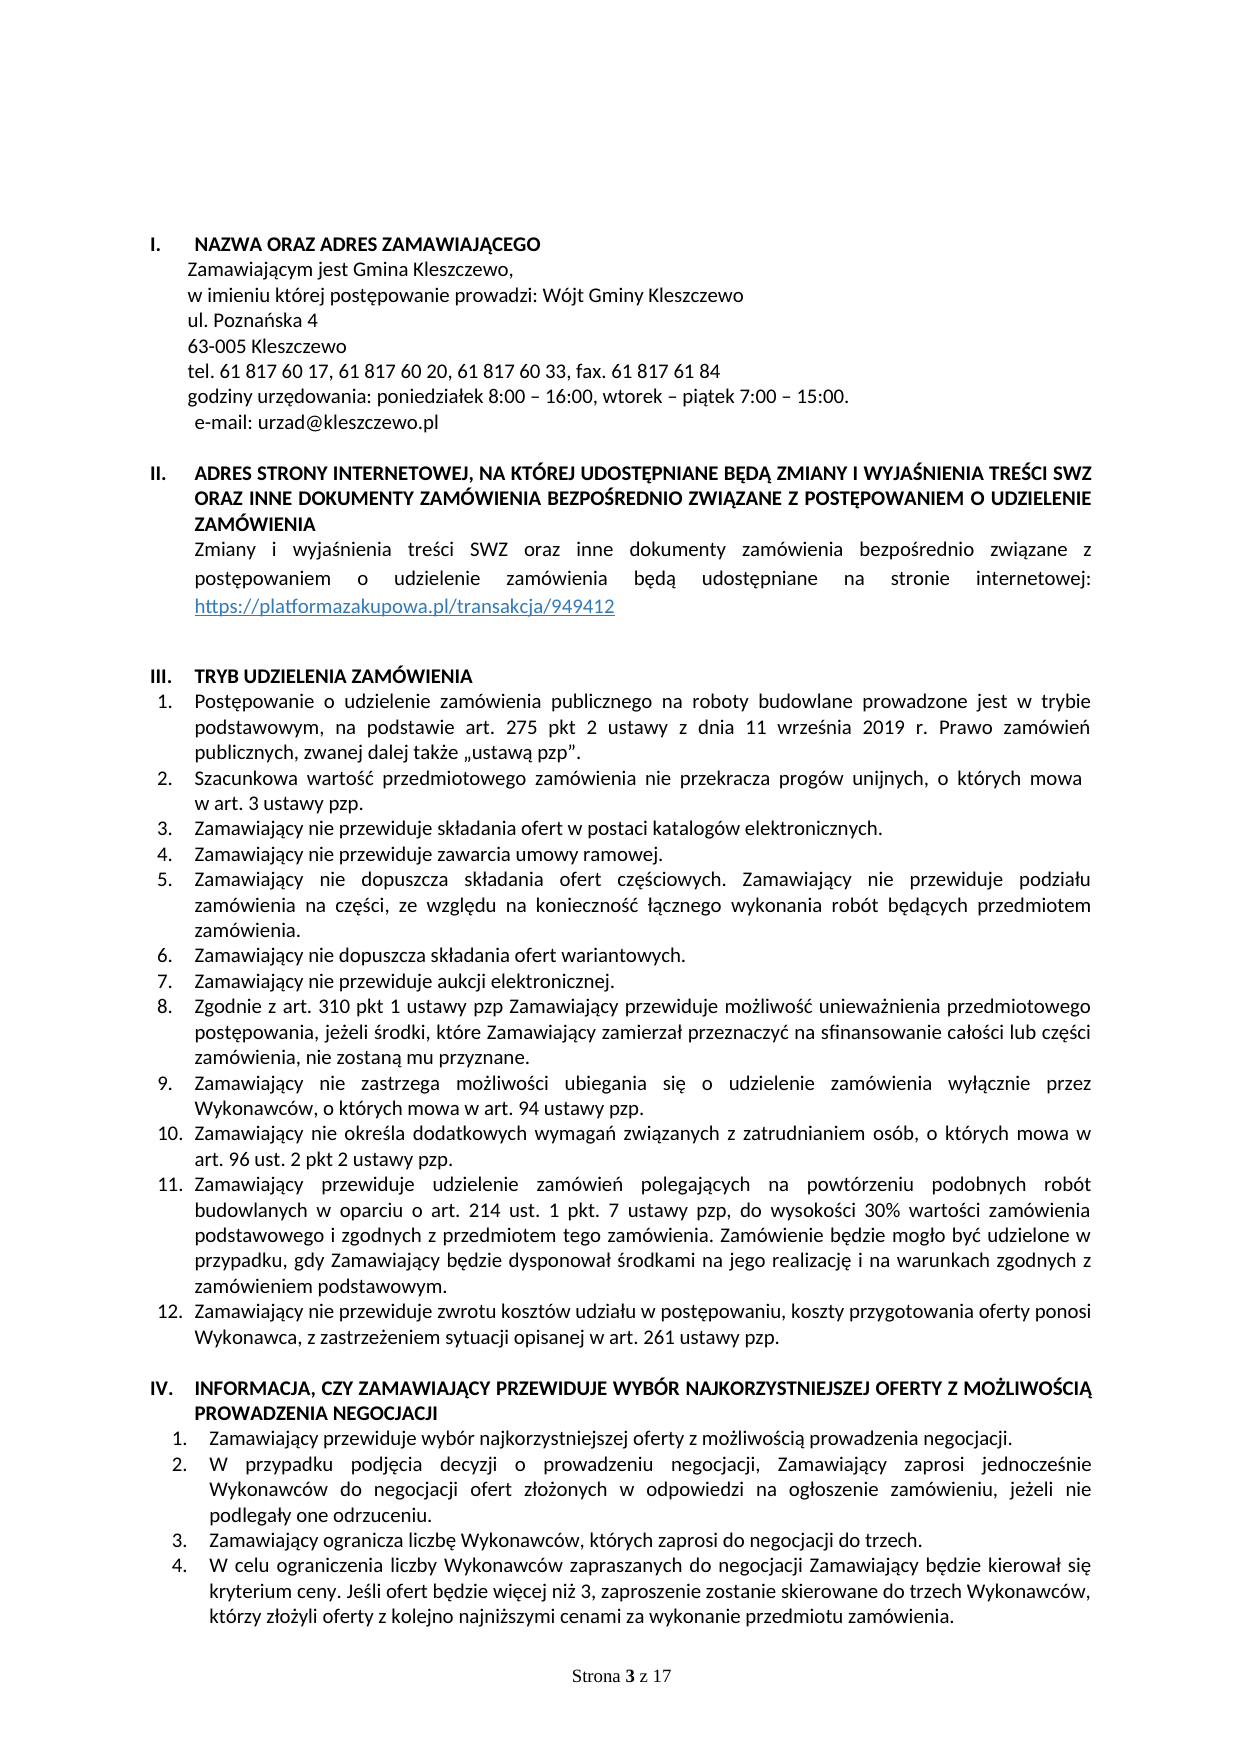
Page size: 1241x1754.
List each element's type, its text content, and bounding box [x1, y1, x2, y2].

text Zamawiającym jest Gmina Kleszczewo, w imieniu której postępowanie prowadzi: Wójt Gminy Kleszczewo ul. Poznańska 4 63-005 Kleszczewo tel. 61 817 60 17, 61 817 60 20, 61 817 60 33, fax. 61 817 61 84 godziny urzędowania: poniedziałek 8:00 – 16:00, wtorek – piątek 7:00 – 15:00. [187, 257, 1093, 409]
list Zamawiający nie przewiduje aukcji elektronicznej. [157, 968, 1093, 993]
list Zamawiający nie przewiduje składania ofert w postaci katalogów elektronicznych. [157, 816, 1093, 841]
text e-mail: urzad@kleszczewo.pl [194, 409, 1093, 434]
text Zmiany i wyjaśnienia treści SWZ oraz inne dokumenty zamówienia bezpośrednio związane z postępowaniem o udzielenie zamówienia będą udostępniane na stronie internetowej: https://platformazakupowa.pl/transakcja/949412 [194, 536, 1093, 619]
list Zamawiający nie zastrzega możliwości ubiegania się o udzielenie zamówienia wyłącznie przez Wykonawców, o których mowa w art. 94 ustawy pzp. [157, 1070, 1093, 1121]
list Zamawiający nie przewiduje zwrotu kosztów udziału w postępowaniu, koszty przygotowania oferty ponosi Wykonawca, z zastrzeżeniem sytuacji opisanej w art. 261 ustawy pzp. [157, 1298, 1093, 1349]
list ADRES STRONY INTERNETOWEJ, NA KTÓREJ UDOSTĘPNIANE BĘDĄ ZMIANY I WYJAŚNIENIA TREŚCI SWZ ORAZ INNE DOKUMENTY ZAMÓWIENIA BEZPOŚREDNIO ZWIĄZANE Z POSTĘPOWANIEM O UDZIELENIE ZAMÓWIENIA [150, 460, 1093, 536]
list Zamawiający nie określa dodatkowych wymagań związanych z zatrudnianiem osób, o których mowa w art. 96 ust. 2 pkt 2 ustawy pzp. [157, 1121, 1093, 1171]
list Szacunkowa wartość przedmiotowego zamówienia nie przekracza progów unijnych, o których mowa w art. 3 ustawy pzp. [157, 765, 1093, 816]
list Zamawiający nie dopuszcza składania ofert wariantowych. [157, 943, 1093, 968]
list W przypadku podjęcia decyzji o prowadzeniu negocjacji, Zamawiający zaprosi jednocześnie Wykonawców do negocjacji ofert złożonych w odpowiedzi na ogłoszenie zamówieniu, jeżeli nie podlegały one odrzuceniu. [172, 1451, 1093, 1527]
list Zamawiający nie dopuszcza składania ofert częściowych. Zamawiający nie przewiduje podziału zamówienia na części, ze względu na konieczność łącznego wykonania robót będących przedmiotem zamówienia. [157, 866, 1093, 943]
list W celu ograniczenia liczby Wykonawców zapraszanych do negocjacji Zamawiający będzie kierował się kryterium ceny. Jeśli ofert będzie więcej niż 3, zaproszenie zostanie skierowane do trzech Wykonawców, którzy złożyli oferty z kolejno najniższymi cenami za wykonanie przedmiotu zamówienia. [172, 1553, 1093, 1629]
list Zamawiający przewiduje udzielenie zamówień polegających na powtórzeniu podobnych robót budowlanych w oparciu o art. 214 ust. 1 pkt. 7 ustawy pzp, do wysokości 30% wartości zamówienia podstawowego i zgodnych z przedmiotem tego zamówienia. Zamówienie będzie mogło być udzielone w przypadku, gdy Zamawiający będzie dysponował środkami na jego realizację i na warunkach zgodnych z zamówieniem podstawowym. [157, 1171, 1093, 1298]
list NAZWA ORAZ ADRES ZAMAWIAJĄCEGO [150, 231, 1093, 257]
list Zamawiający ogranicza liczbę Wykonawców, których zaprosi do negocjacji do trzech. [172, 1527, 1093, 1553]
list INFORMACJA, CZY ZAMAWIAJĄCY PRZEWIDUJE WYBÓR NAJKORZYSTNIEJSZEJ OFERTY Z MOŻLIWOŚCIĄ PROWADZENIA NEGOCJACJI [150, 1375, 1093, 1426]
list Zgodnie z art. 310 pkt 1 ustawy pzp Zamawiający przewiduje możliwość unieważnienia przedmiotowego postępowania, jeżeli środki, które Zamawiający zamierzał przeznaczyć na sfinansowanie całości lub części zamówienia, nie zostaną mu przyznane. [157, 993, 1093, 1070]
list Postępowanie o udzielenie zamówienia publicznego na roboty budowlane prowadzone jest w trybie podstawowym, na podstawie art. 275 pkt 2 ustawy z dnia 11 września 2019 r. Prawo zamówień publicznych, zwanej dalej także „ustawą pzp”. [157, 688, 1093, 765]
list TRYB UDZIELENIA ZAMÓWIENIA [150, 663, 1093, 688]
list Zamawiający nie przewiduje zawarcia umowy ramowej. [157, 841, 1093, 866]
list Zamawiający przewiduje wybór najkorzystniejszej oferty z możliwością prowadzenia negocjacji. [172, 1426, 1093, 1451]
